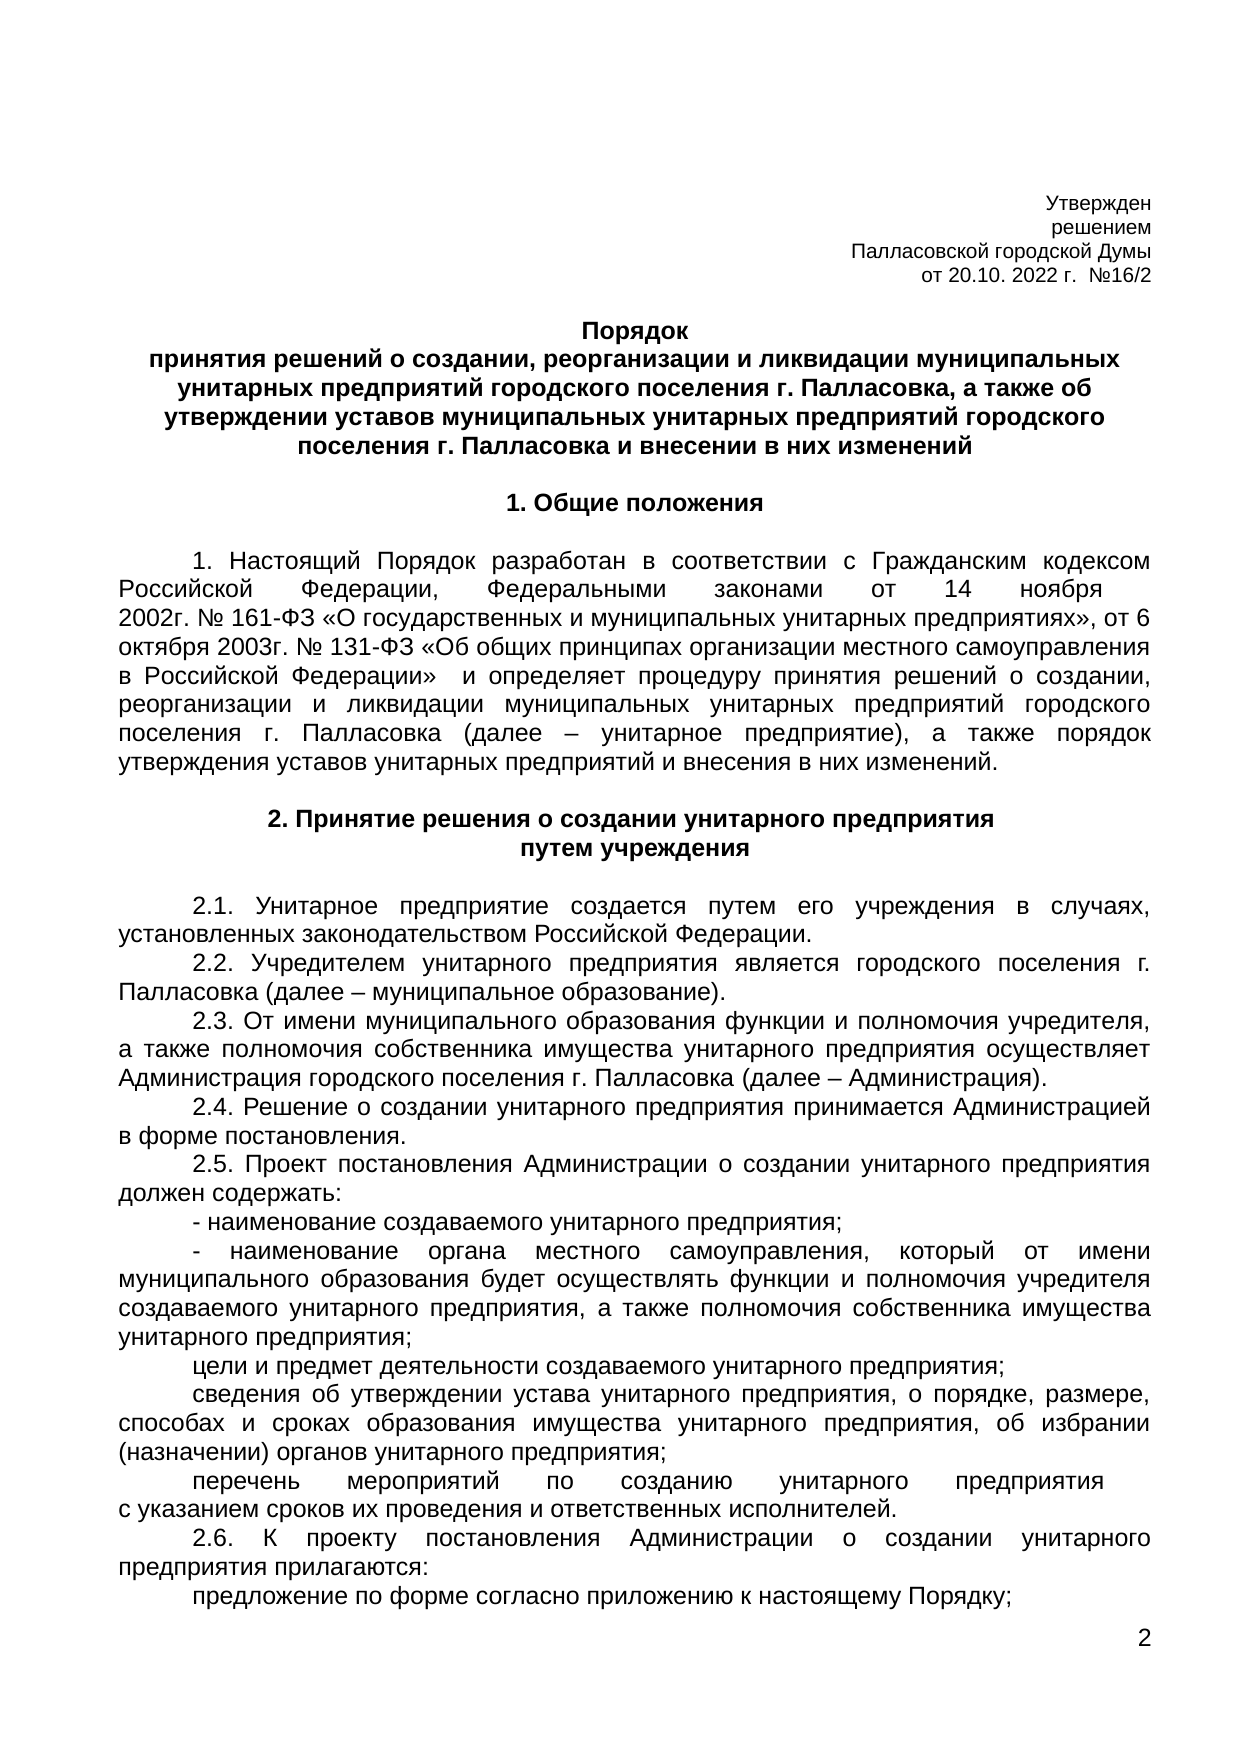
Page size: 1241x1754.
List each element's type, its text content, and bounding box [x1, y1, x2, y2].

text перечень мероприятий по созданию унитарного предприятия с указанием сроков их проведения и ответственных исполнителей. [118, 1466, 1152, 1523]
text 1. Общие положения [118, 488, 1152, 517]
text Палласовской городской Думы [118, 239, 1152, 263]
text - наименование создаваемого унитарного предприятия; [118, 1207, 1152, 1236]
text 2.3. От имени муниципального образования функции и полномочия учредителя, а также полномочия собственника имущества унитарного предприятия осуществляет Администрация городского поселения г. Палласовка (далее – Администрация). [118, 1006, 1152, 1092]
text 2.1. Унитарное предприятие создается путем его учреждения в случаях, установленных законодательством Российской Федерации. [118, 891, 1152, 948]
text 2.4. Решение о создании унитарного предприятия принимается Администрацией в форме постановления. [118, 1092, 1152, 1149]
text принятия решений о создании, реорганизации и ликвидации муниципальных унитарных предприятий городского поселения г. Палласовка, а также об утверждении уставов муниципальных унитарных предприятий городского поселения г. Палласовка и внесении в них изменений [118, 344, 1152, 459]
text Утвержден [118, 191, 1152, 215]
text предложение по форме согласно приложению к настоящему Порядку; [118, 1581, 1152, 1609]
text от 20.10. 2022 г. №16/2 [118, 263, 1152, 287]
text Порядок [118, 316, 1152, 344]
text 1. Настоящий Порядок разработан в соответствии с Гражданским кодексом Российской Федерации, Федеральными законами от 14 ноября 2002г. № 161-ФЗ «О государственных и муниципальных унитарных предприятиях», от 6 октября 2003г. № 131-ФЗ «Об общих принципах организации местного самоуправления в Российской Федерации» и определяет процедуру принятия решений о создании, реорганизации и ликвидации муниципальных унитарных предприятий городского поселения г. Палласовка (далее – унитарное предприятие), а также порядок утверждения уставов унитарных предприятий и внесения в них изменений. [118, 546, 1152, 776]
text цели и предмет деятельности создаваемого унитарного предприятия; [118, 1351, 1152, 1379]
text сведения об утверждении устава унитарного предприятия, о порядке, размере, способах и сроках образования имущества унитарного предприятия, об избрании (назначении) органов унитарного предприятия; [118, 1379, 1152, 1466]
text 2.5. Проект постановления Администрации о создании унитарного предприятия должен содержать: [118, 1149, 1152, 1207]
text 2.2. Учредителем унитарного предприятия является городского поселения г. Палласовка (далее – муниципальное образование). [118, 948, 1152, 1006]
text решением [118, 215, 1152, 239]
text 2. Принятие решения о создании унитарного предприятия путем учреждения [118, 804, 1152, 862]
text 2.6. К проекту постановления Администрации о создании унитарного предприятия прилагаются: [118, 1523, 1152, 1581]
text - наименование органа местного самоуправления, который от имени муниципального образования будет осуществлять функции и полномочия учредителя создаваемого унитарного предприятия, а также полномочия собственника имущества унитарного предприятия; [118, 1236, 1152, 1351]
